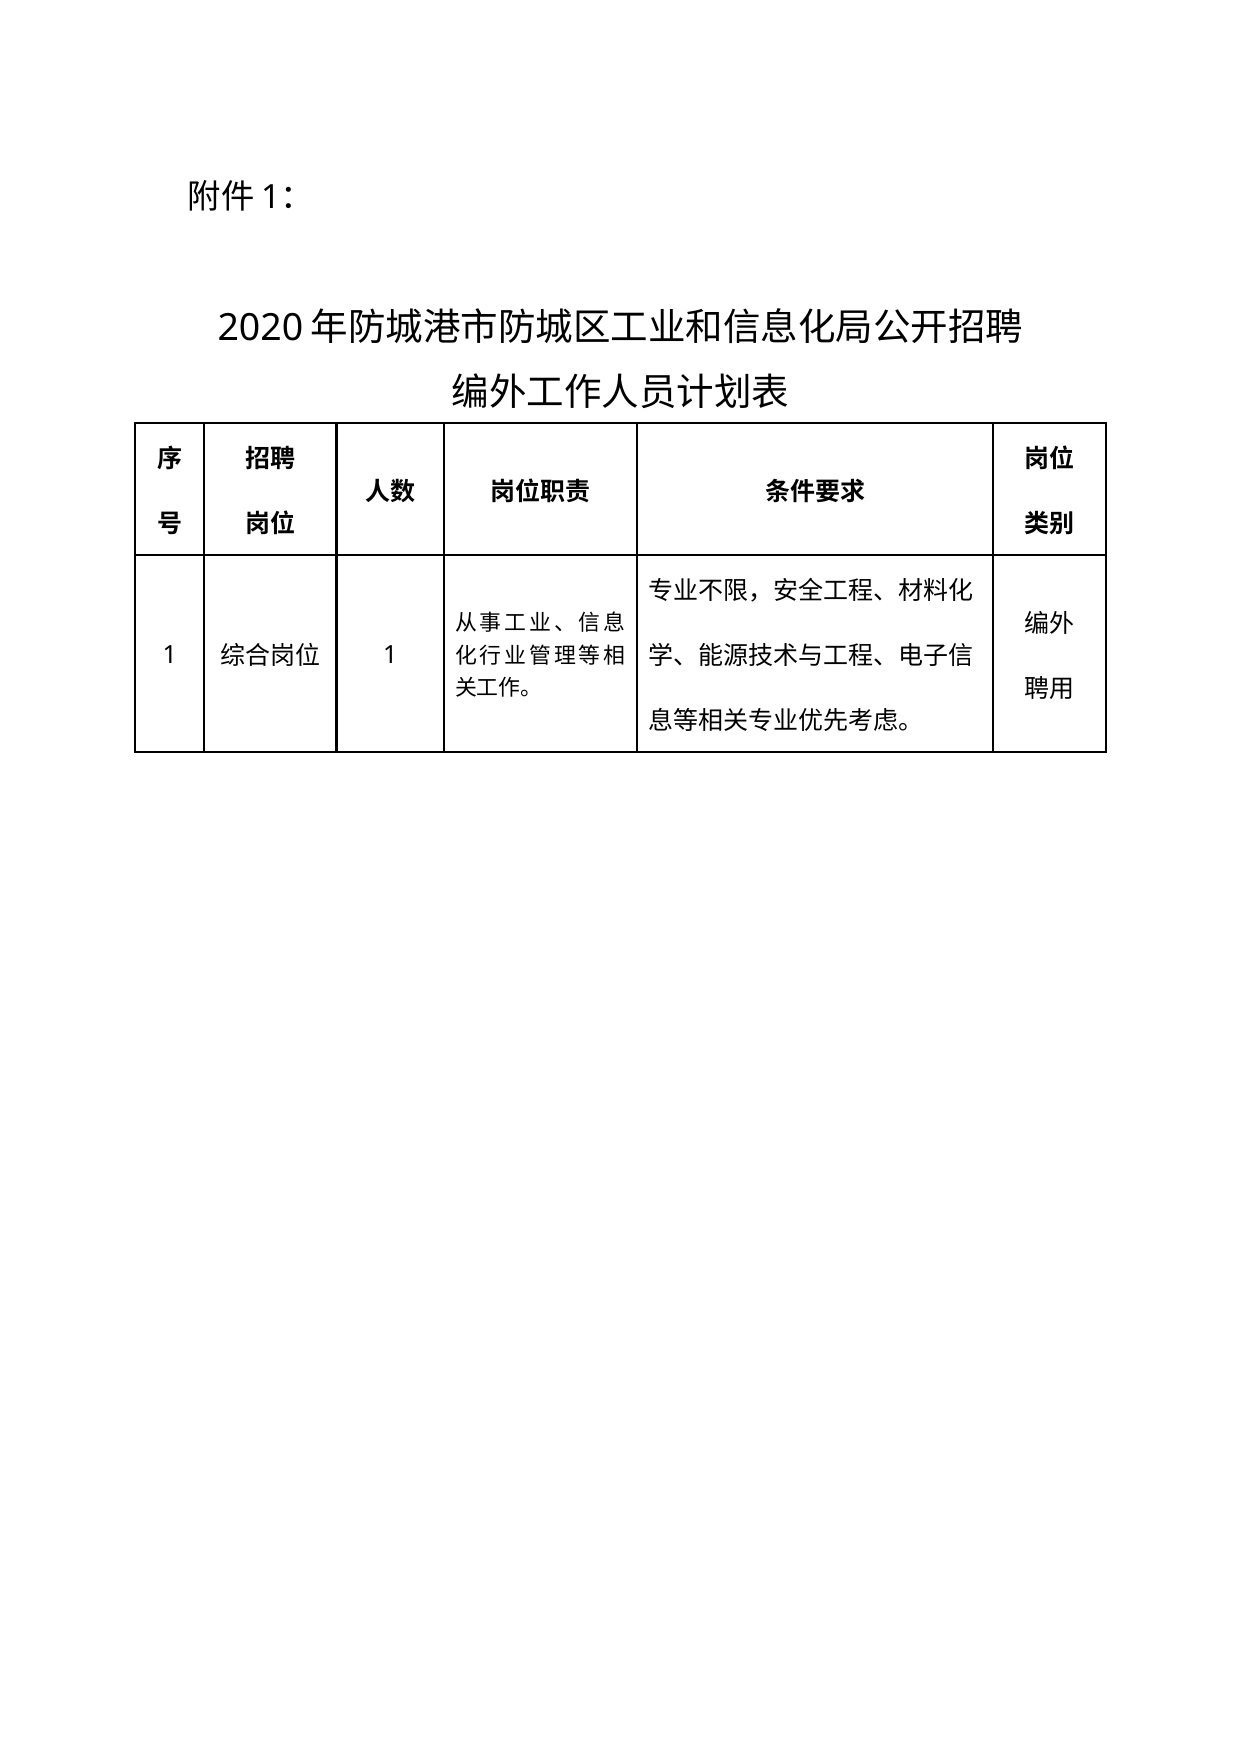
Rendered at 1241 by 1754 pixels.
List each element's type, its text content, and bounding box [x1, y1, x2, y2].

text 编外工作人员计划表 [187, 357, 1053, 422]
table_cell 综合岗位 [205, 556, 335, 751]
table_header 岗位 类别 [994, 424, 1105, 554]
table_header 岗位职责 [445, 424, 636, 554]
table_cell 专业不限，安全工程、材料化学、能源技术与工程、电子信息等相关专业优先考虑。 [638, 556, 992, 751]
text 2020年防城港市防城区工业和信息化局公开招聘 [187, 292, 1053, 357]
table_cell 1 [338, 556, 443, 751]
text 附件1： [187, 162, 1053, 227]
table_cell 从事工业、信息化行业管理等相关工作。 [445, 556, 636, 751]
table_header 招聘 岗位 [205, 424, 335, 554]
table_header 条件要求 [638, 424, 992, 554]
table_header 序号 [136, 424, 203, 554]
table_cell 编外 聘用 [994, 556, 1105, 751]
table_header 人数 [338, 424, 443, 554]
table_cell 1 [136, 556, 203, 751]
